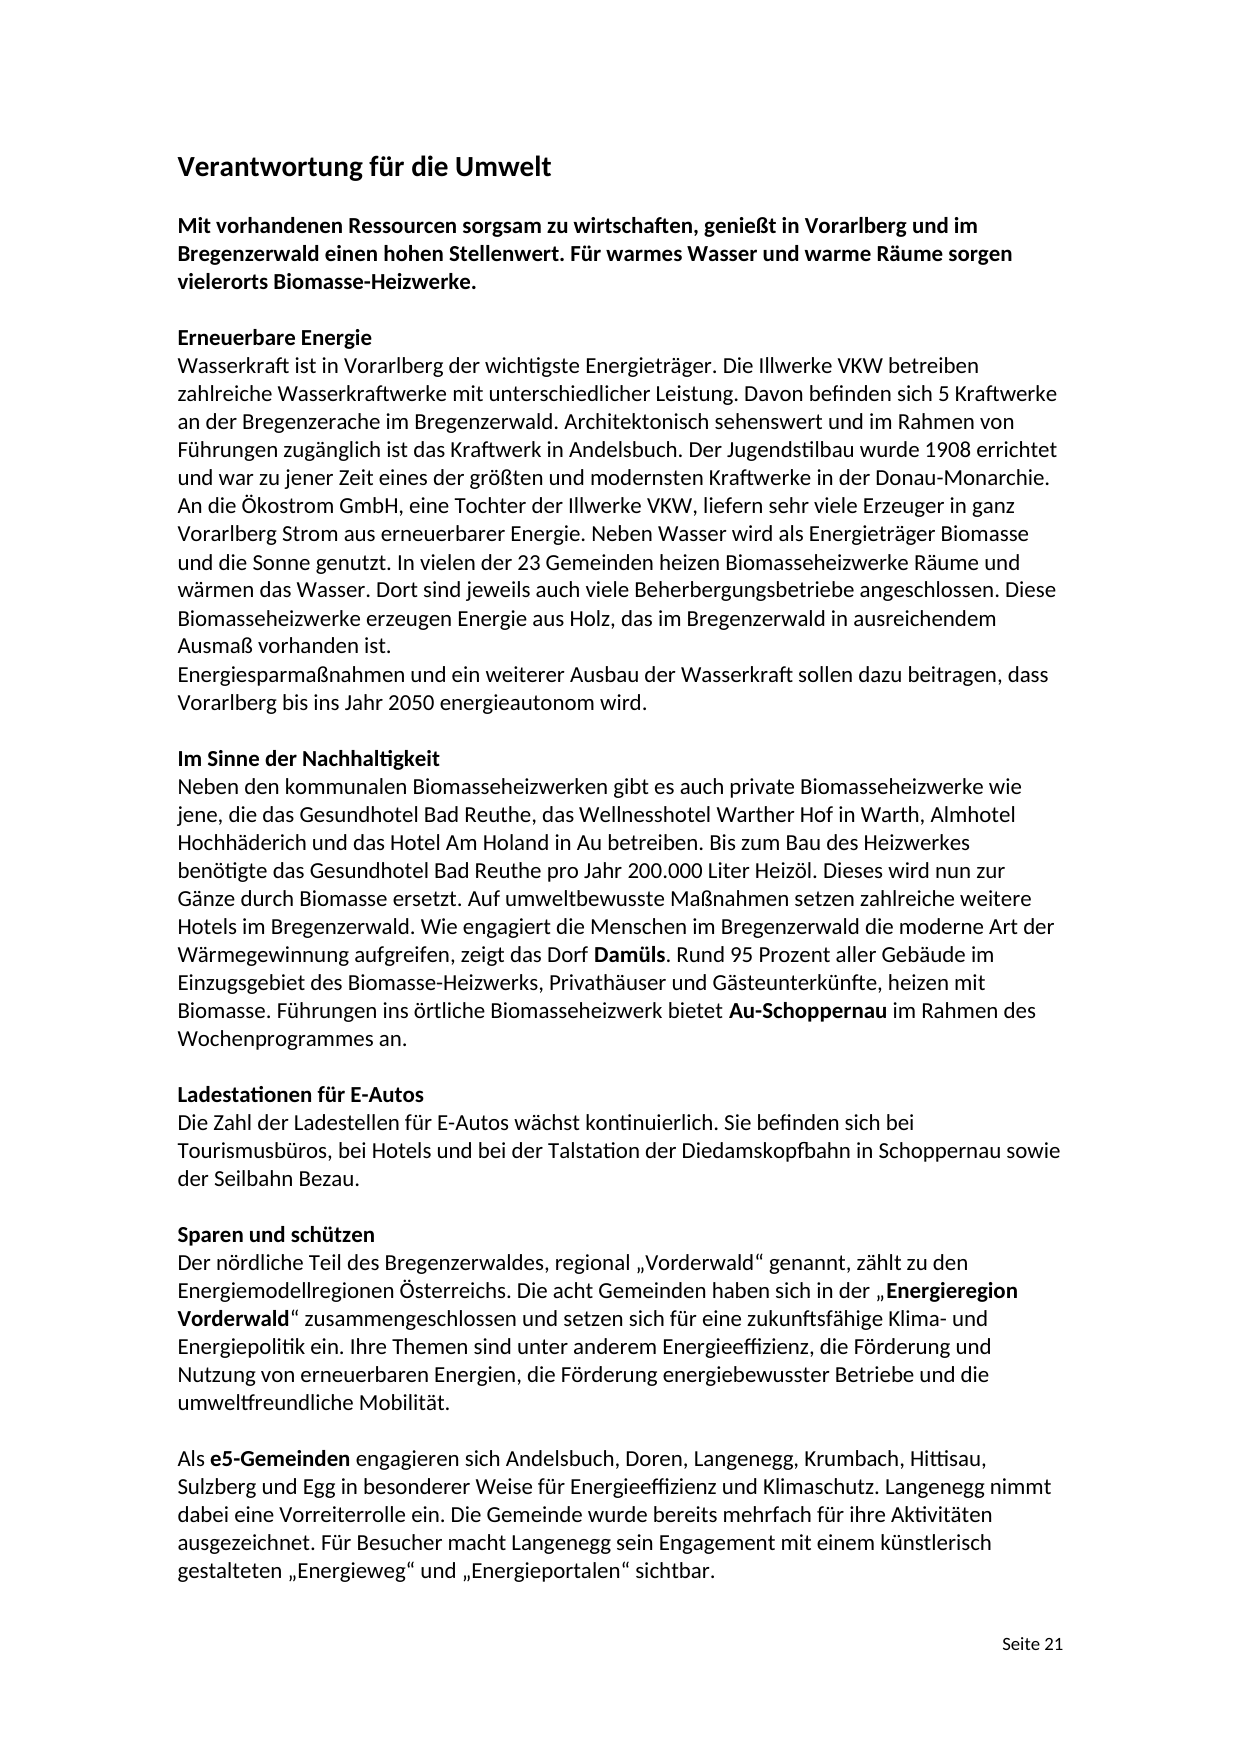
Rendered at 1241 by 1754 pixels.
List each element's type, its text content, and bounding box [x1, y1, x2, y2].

text Im Sinne der Nachhaltigkeit [177, 744, 1063, 772]
text Als e5-Gemeinden engagieren sich Andelsbuch, Doren, Langenegg, Krumbach, Hittisau, Sulzberg und Egg in besonderer Weise für Energieeffizienz und Klimaschutz. Langenegg nimmt dabei eine Vorreiterrolle ein. Die Gemeinde wurde bereits mehrfach für ihre Aktivitäten ausgezeichnet. Für Besucher macht Langenegg sein Engagement mit einem künstlerisch gestalteten „Energieweg“ und „Energieportalen“ sichtbar. [177, 1444, 1063, 1584]
text Erneuerbare Energie [177, 323, 1063, 351]
text Die Zahl der Ladestellen für E-Autos wächst kontinuierlich. Sie befinden sich bei Tourismusbüros, bei Hotels und bei der Talstation der Diedamskopfbahn in Schoppernau sowie der Seilbahn Bezau. [177, 1108, 1063, 1192]
text Energiesparmaßnahmen und ein weiterer Ausbau der Wasserkraft sollen dazu beitragen, dass Vorarlberg bis ins Jahr 2050 energieautonom wird. [177, 660, 1063, 716]
text An die Ökostrom GmbH, eine Tochter der Illwerke VKW, liefern sehr viele Erzeuger in ganz Vorarlberg Strom aus erneuerbarer Energie. Neben Wasser wird als Energieträger Biomasse und die Sonne genutzt. In vielen der 23 Gemeinden heizen Biomasseheizwerke Räume und wärmen das Wasser. Dort sind jeweils auch viele Beherbergungsbetriebe angeschlossen. Diese Biomasseheizwerke erzeugen Energie aus Holz, das im Bregenzerwald in ausreichendem Ausmaß vorhanden ist. [177, 492, 1063, 660]
text Wasserkraft ist in Vorarlberg der wichtigste Energieträger. Die Illwerke VKW betreiben zahlreiche Wasserkraftwerke mit unterschiedlicher Leistung. Davon befinden sich 5 Kraftwerke an der Bregenzerache im Bregenzerwald. Architektonisch sehenswert und im Rahmen von Führungen zugänglich ist das Kraftwerk in Andelsbuch. Der Jugendstilbau wurde 1908 errichtet und war zu jener Zeit eines der größten und modernsten Kraftwerke in der Donau-Monarchie. [177, 351, 1063, 492]
text Mit vorhandenen Ressourcen sorgsam zu wirtschaften, genießt in Vorarlberg und im Bregenzerwald einen hohen Stellenwert. Für warmes Wasser und warme Räume sorgen vielerorts Biomasse-Heizwerke. [177, 211, 1063, 295]
text Der nördliche Teil des Bregenzerwaldes, regional „Vorderwald“ genannt, zählt zu den Energiemodellregionen Österreichs. Die acht Gemeinden haben sich in der „Energieregion Vorderwald“ zusammengeschlossen und setzen sich für eine zukunftsfähige Klima- und Energiepolitik ein. Ihre Themen sind unter anderem Energieeffizienz, die Förderung und Nutzung von erneuerbaren Energien, die Förderung energiebewusster Betriebe und die umweltfreundliche Mobilität. [177, 1248, 1063, 1416]
subtitle Verantwortung für die Umwelt [177, 148, 1063, 183]
text Neben den kommunalen Biomasseheizwerken gibt es auch private Biomasseheizwerke wie jene, die das Gesundhotel Bad Reuthe, das Wellnesshotel Warther Hof in Warth, Almhotel Hochhäderich und das Hotel Am Holand in Au betreiben. Bis zum Bau des Heizwerkes benötigte das Gesundhotel Bad Reuthe pro Jahr 200.000 Liter Heizöl. Dieses wird nun zur Gänze durch Biomasse ersetzt. Auf umweltbewusste Maßnahmen setzen zahlreiche weitere Hotels im Bregenzerwald. Wie engagiert die Menschen im Bregenzerwald die moderne Art der Wärmegewinnung aufgreifen, zeigt das Dorf Damüls. Rund 95 Prozent aller Gebäude im Einzugsgebiet des Biomasse-Heizwerks, Privathäuser und Gästeunterkünfte, heizen mit Biomasse. Führungen ins örtliche Biomasseheizwerk bietet Au-Schoppernau im Rahmen des Wochenprogrammes an. [177, 772, 1063, 1052]
text Ladestationen für E-Autos [177, 1080, 1063, 1108]
text Sparen und schützen [177, 1220, 1063, 1248]
